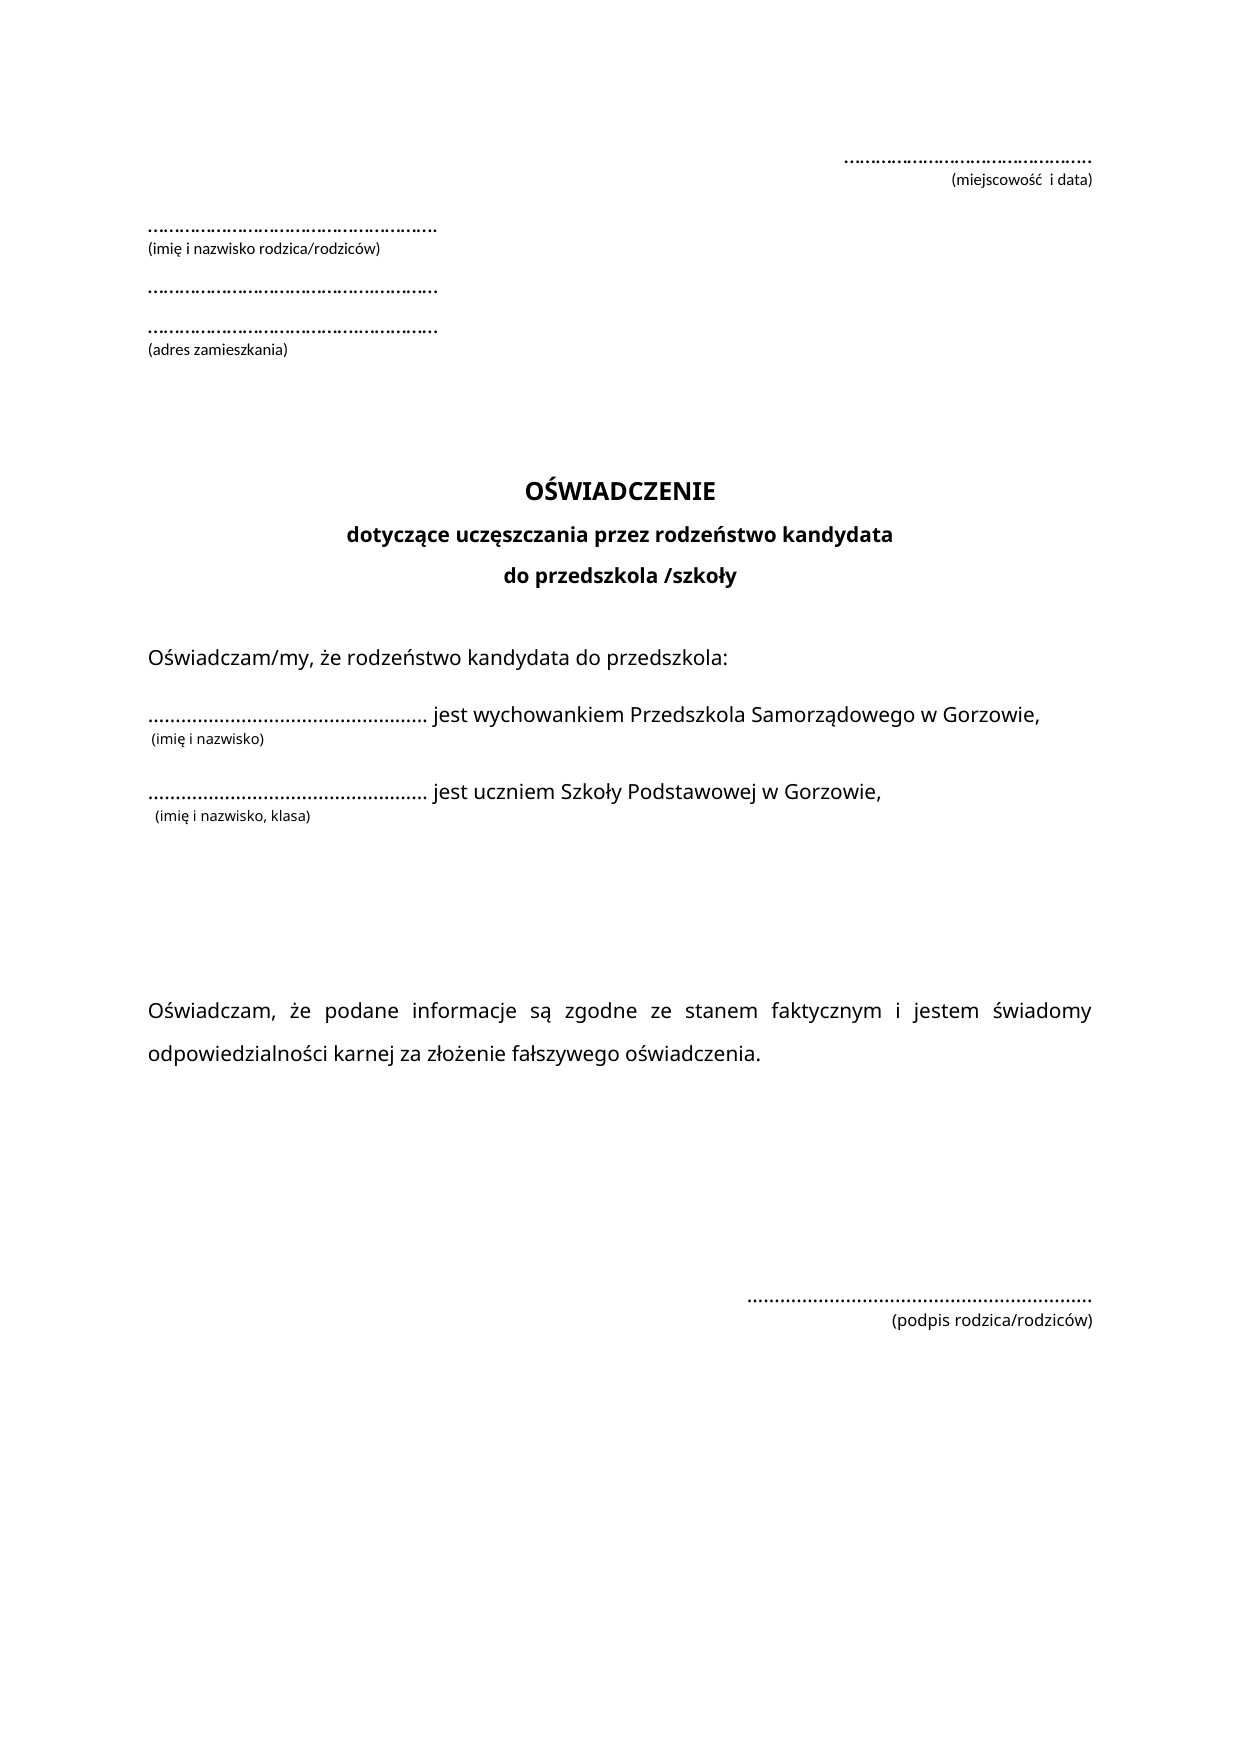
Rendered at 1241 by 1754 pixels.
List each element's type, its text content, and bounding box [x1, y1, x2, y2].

text dotyczące uczęszczania przez rodzeństwo kandydata [148, 521, 1093, 549]
text Oświadczam, że podane informacje są zgodne ze stanem faktycznym i jestem świadomy odpowiedzialności karnej za złożenie fałszywego oświadczenia. [148, 996, 1093, 1067]
text ………………………………….…………… [148, 312, 1093, 340]
text (miejscowość i data) [148, 170, 1093, 190]
text (podpis rodzica/rodziców) [148, 1309, 1093, 1331]
text …………………………………………… jest uczniem Szkoły Podstawowej w Gorzowie, [148, 777, 1093, 806]
text (imię i nazwisko) [148, 729, 1093, 749]
text ……………………………………….. [148, 142, 1093, 170]
text ………………………………………………. [148, 210, 1093, 238]
text …………………………………….………… [148, 271, 1093, 299]
text (adres zamieszkania) [148, 340, 1093, 360]
text (imię i nazwisko, klasa) [148, 806, 1093, 825]
text Oświadczam/my, że rodzeństwo kandydata do przedszkola: [148, 643, 1093, 672]
text Oświadczenie [148, 474, 1093, 508]
text (imię i nazwisko rodzica/rodziców) [148, 238, 1093, 259]
text do przedszkola /szkoły [148, 562, 1093, 590]
text …………………………………………… jest wychowankiem Przedszkola Samorządowego w Gorzowie, [148, 700, 1152, 729]
text ……………………………………………………… [148, 1280, 1093, 1309]
